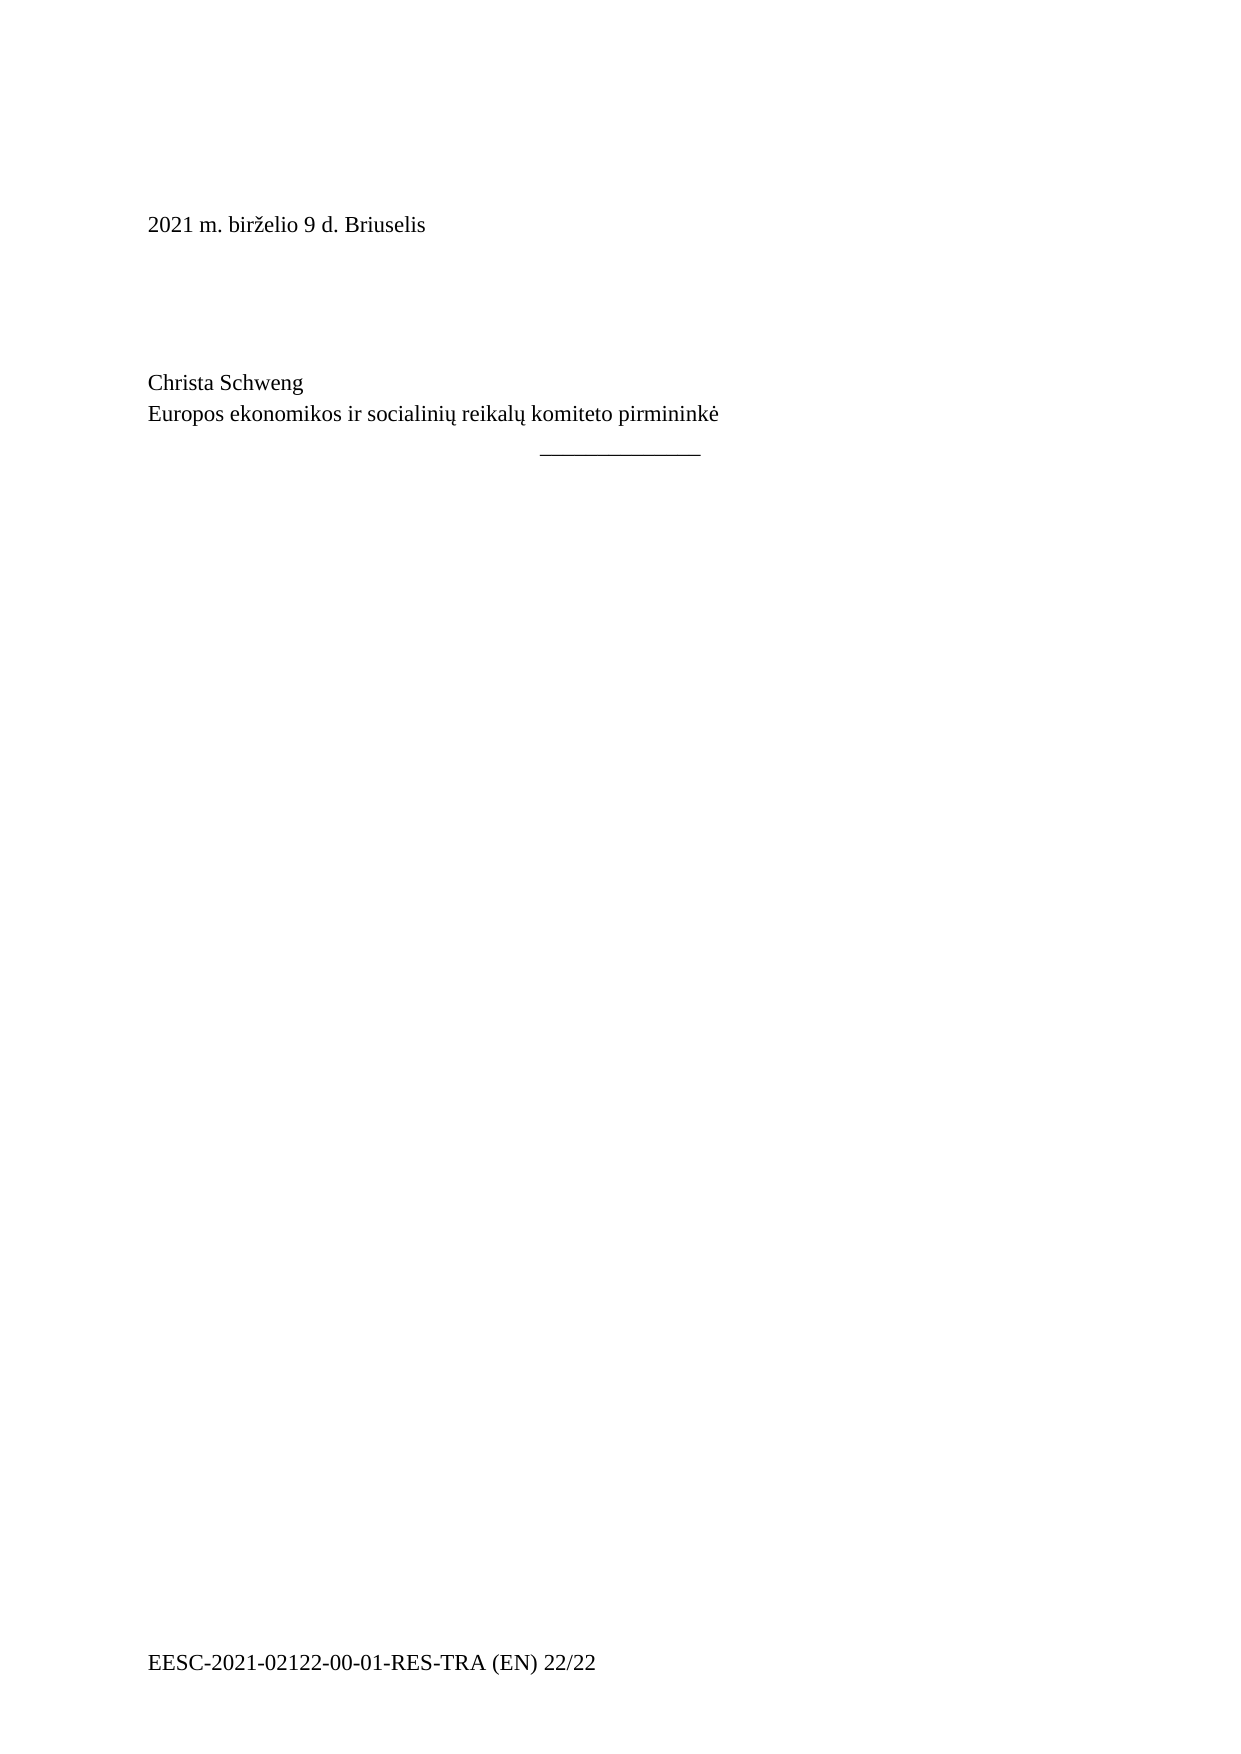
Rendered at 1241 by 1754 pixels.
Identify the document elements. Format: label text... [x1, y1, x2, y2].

text ______________ [148, 432, 1093, 458]
text 2021 m. birželio 9 d. Briuselis [148, 211, 1093, 237]
text Christa Schweng [148, 368, 1093, 395]
text Europos ekonomikos ir socialinių reikalų komiteto pirmininkė [148, 400, 1093, 426]
